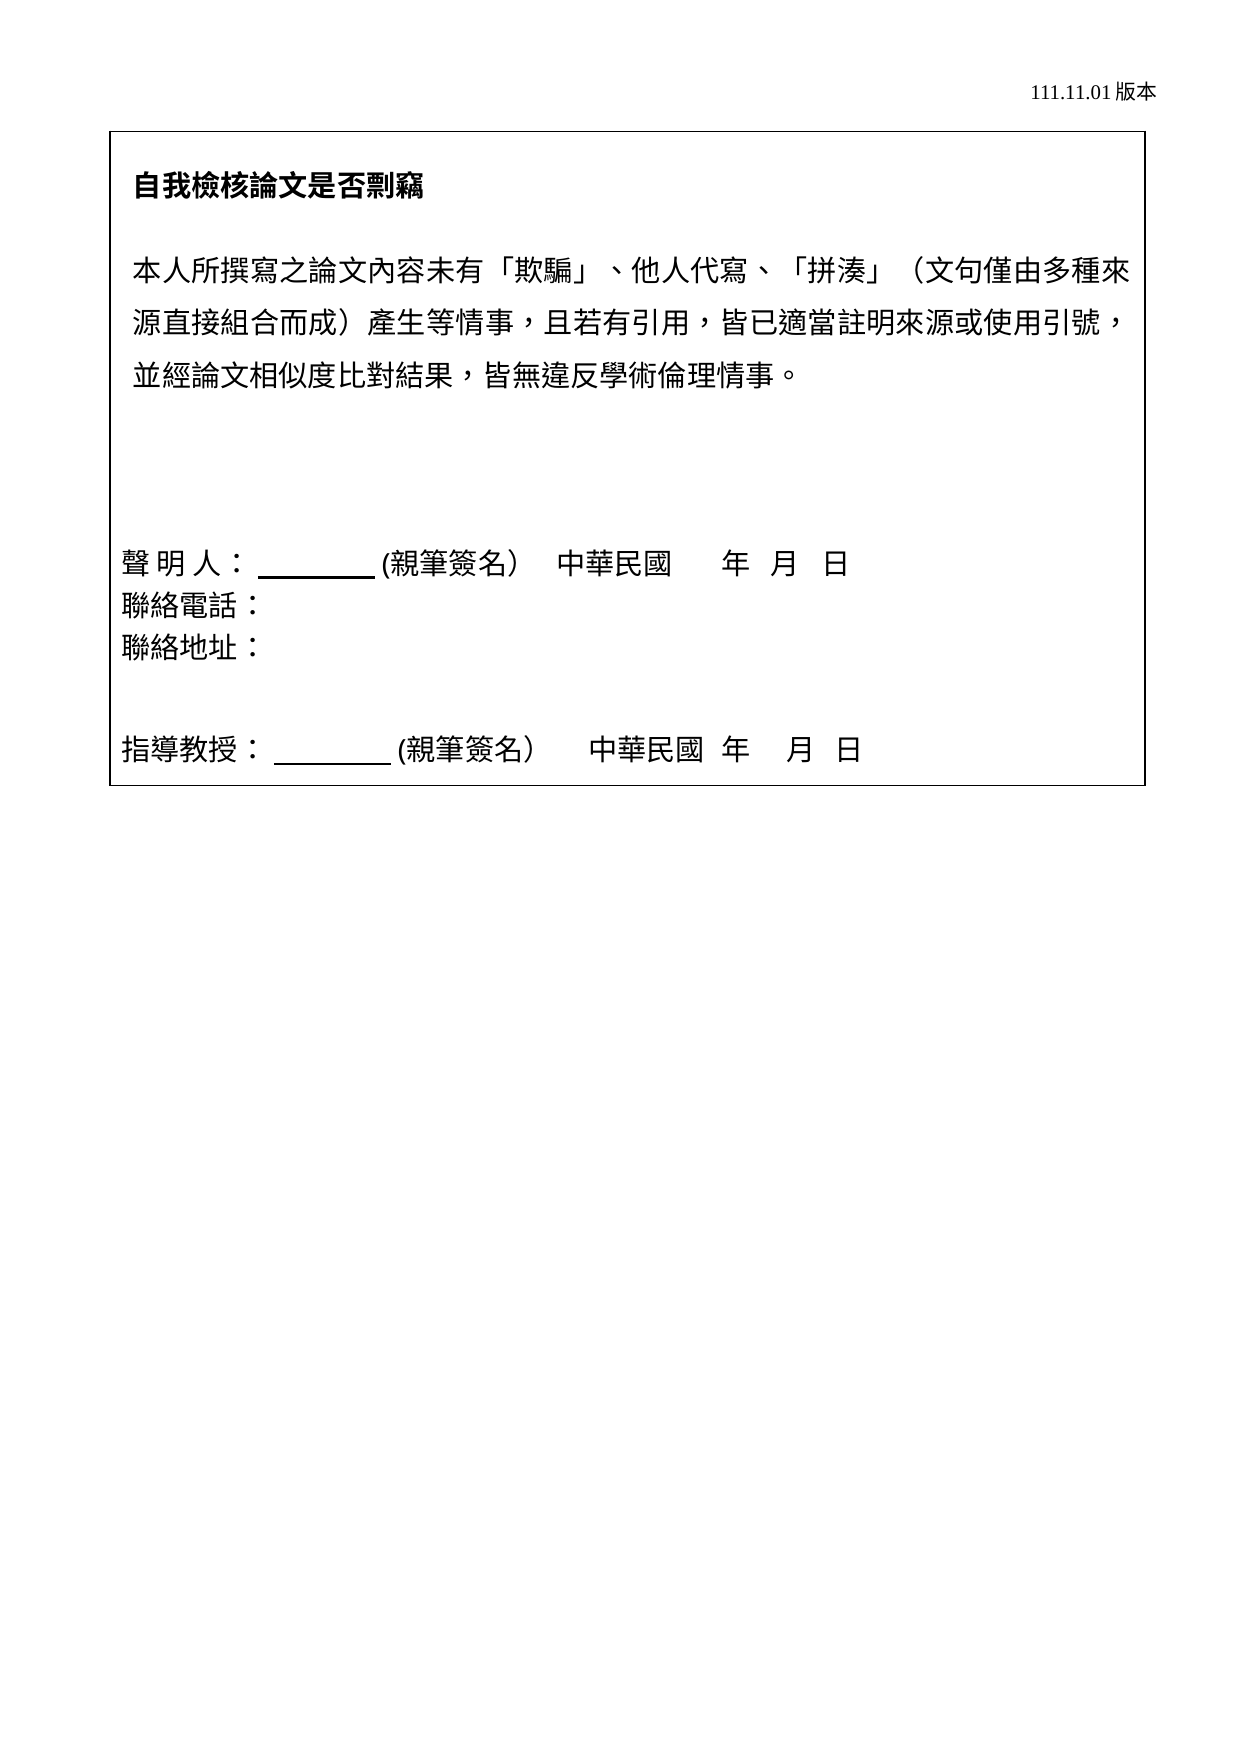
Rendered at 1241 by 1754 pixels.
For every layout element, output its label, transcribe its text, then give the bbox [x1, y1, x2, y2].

table_cell 自我檢核論文是否剽竊 本人所撰寫之論文內容未有「欺騙」、他人代寫、「拼湊」（文句僅由多種來源直接組合而成）產生等情事，且若有引用，皆已適當註明來源或使用引號，並經論文相似度比對結果，皆無違反學術倫理情事。 聲明人： (親筆簽名） 中華民國 年 月 日 聯絡電話： 聯絡地址： 指導教授： (親筆簽名） 中華民國 年 月 日 [111, 132, 1144, 785]
